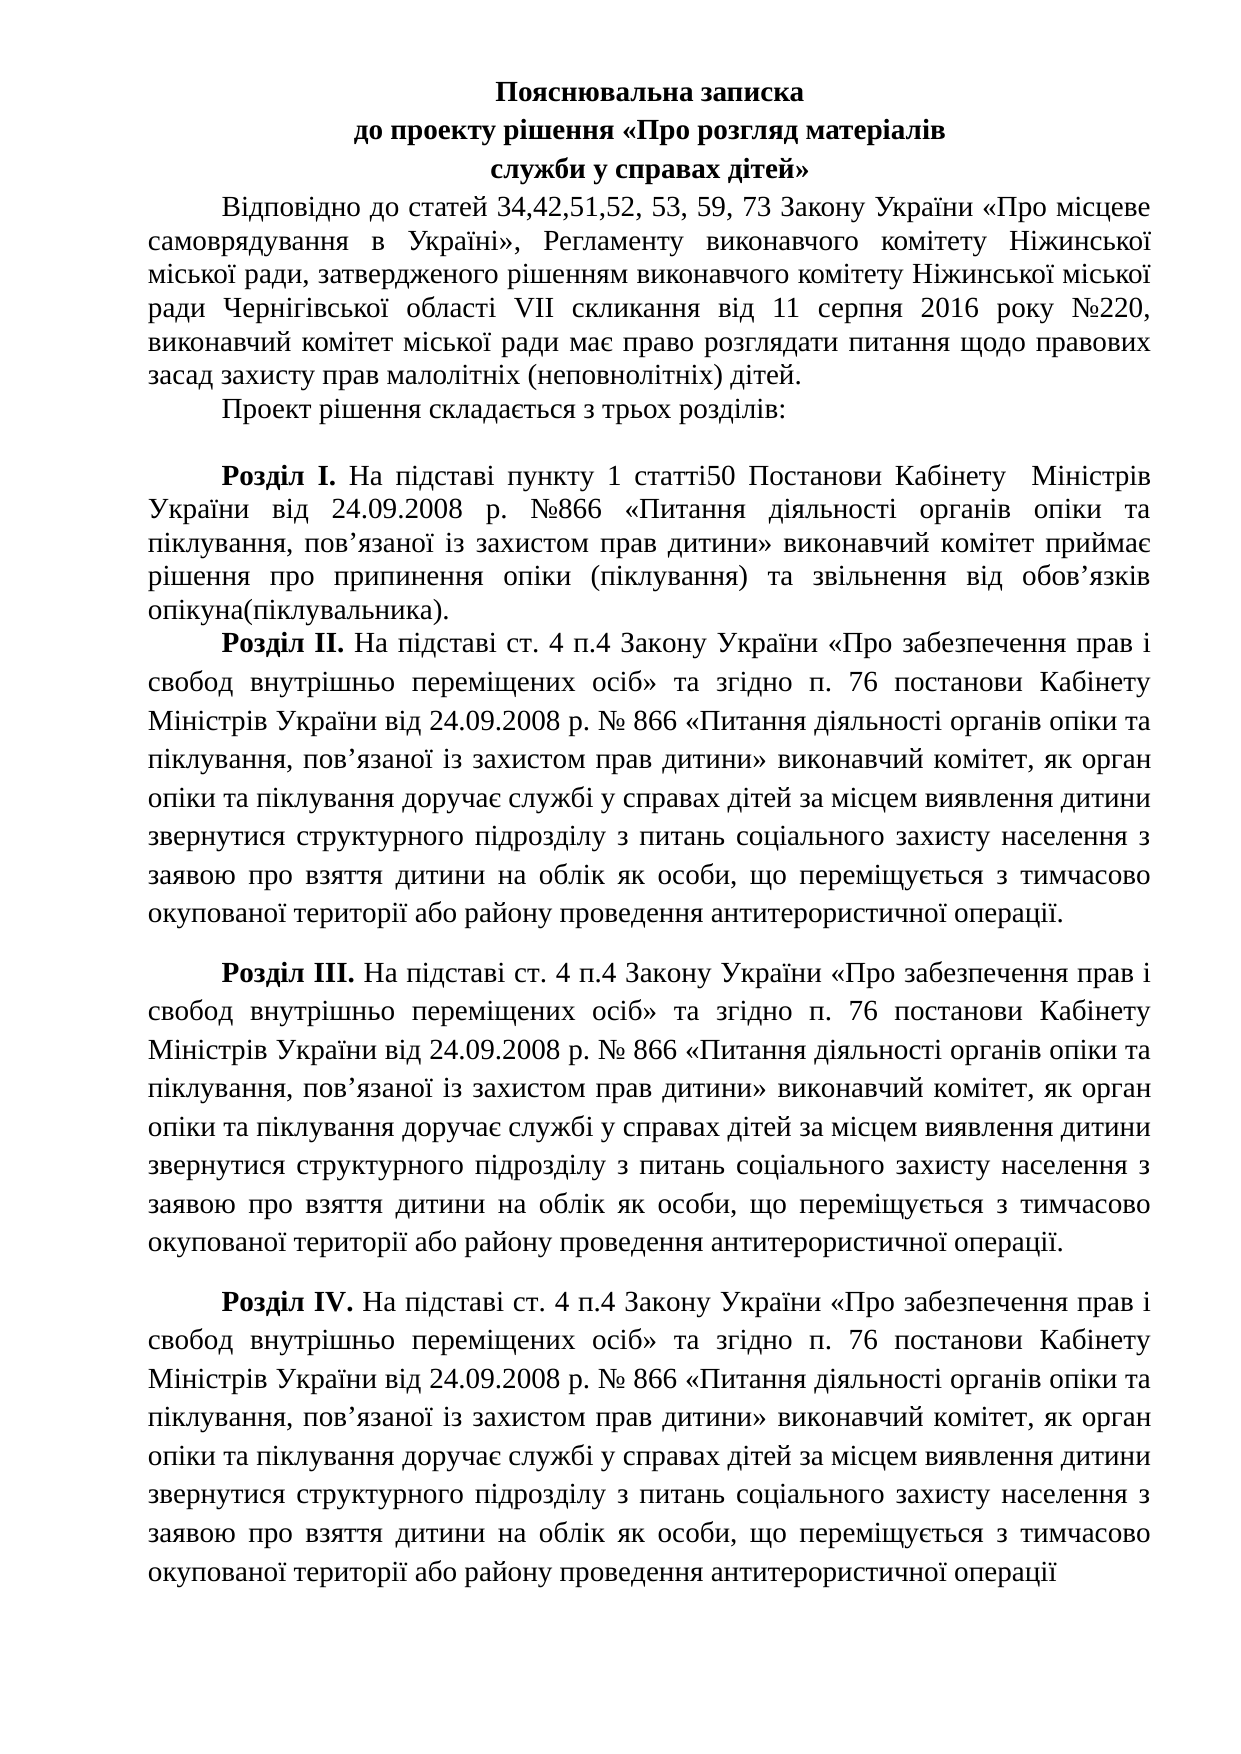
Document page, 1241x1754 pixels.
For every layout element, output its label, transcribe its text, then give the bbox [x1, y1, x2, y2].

text Пояснювальна записка [148, 74, 1152, 107]
text Розділ ІІ. На підставі ст. 4 п.4 Закону України «Про забезпечення прав і свобод внутрішньо переміщених осіб» та згідно п. 76 постанови Кабінету Міністрів України від 24.09.2008 р. № 866 «Питання діяльності органів опіки та піклування, пов’язаної із захистом прав дитини» виконавчий комітет, як орган опіки та піклування доручає службі у справах дітей за місцем виявлення дитини звернутися структурного підрозділу з питань соціального захисту населення з заявою про взяття дитини на облік як особи, що переміщується з тимчасово окупованої території або району проведення антитерористичної операції. [148, 626, 1152, 929]
text Відповідно до статей 34,42,51,52, 53, 59, 73 Закону України «Про місцеве самоврядування в Україні», Регламенту виконавчого комітету Ніжинської міської ради, затвердженого рішенням виконавчого комітету Ніжинської міської ради Чернігівської області VII скликання від 11 серпня 2016 року №220, виконавчий комітет міської ради має право розглядати питання щодо правових засад захисту прав малолітніх (неповнолітніх) дітей. [148, 189, 1152, 391]
text до проекту рішення «Про розгляд матеріалів [148, 112, 1152, 146]
text Розділ ІІІ. На підставі ст. 4 п.4 Закону України «Про забезпечення прав і свобод внутрішньо переміщених осіб» та згідно п. 76 постанови Кабінету Міністрів України від 24.09.2008 р. № 866 «Питання діяльності органів опіки та піклування, пов’язаної із захистом прав дитини» виконавчий комітет, як орган опіки та піклування доручає службі у справах дітей за місцем виявлення дитини звернутися структурного підрозділу з питань соціального захисту населення з заявою про взяття дитини на облік як особи, що переміщується з тимчасово окупованої території або району проведення антитерористичної операції. [148, 955, 1152, 1258]
text Розділ ІV. На підставі ст. 4 п.4 Закону України «Про забезпечення прав і свобод внутрішньо переміщених осіб» та згідно п. 76 постанови Кабінету Міністрів України від 24.09.2008 р. № 866 «Питання діяльності органів опіки та піклування, пов’язаної із захистом прав дитини» виконавчий комітет, як орган опіки та піклування доручає службі у справах дітей за місцем виявлення дитини звернутися структурного підрозділу з питань соціального захисту населення з заявою про взяття дитини на облік як особи, що переміщується з тимчасово окупованої території або району проведення антитерористичної операції [148, 1284, 1152, 1587]
text служби у справах дітей» [148, 151, 1152, 184]
text Проект рішення складається з трьох розділів: [148, 391, 1152, 424]
text Розділ І. На підставі пункту 1 статті50 Постанови Кабінету Міністрів України від 24.09.2008 р. №866 «Питання діяльності органів опіки та піклування, пов’язаної із захистом прав дитини» виконавчий комітет приймає рішення про припинення опіки (піклування) та звільнення від обов’язків опікуна(піклувальника). [148, 458, 1152, 626]
